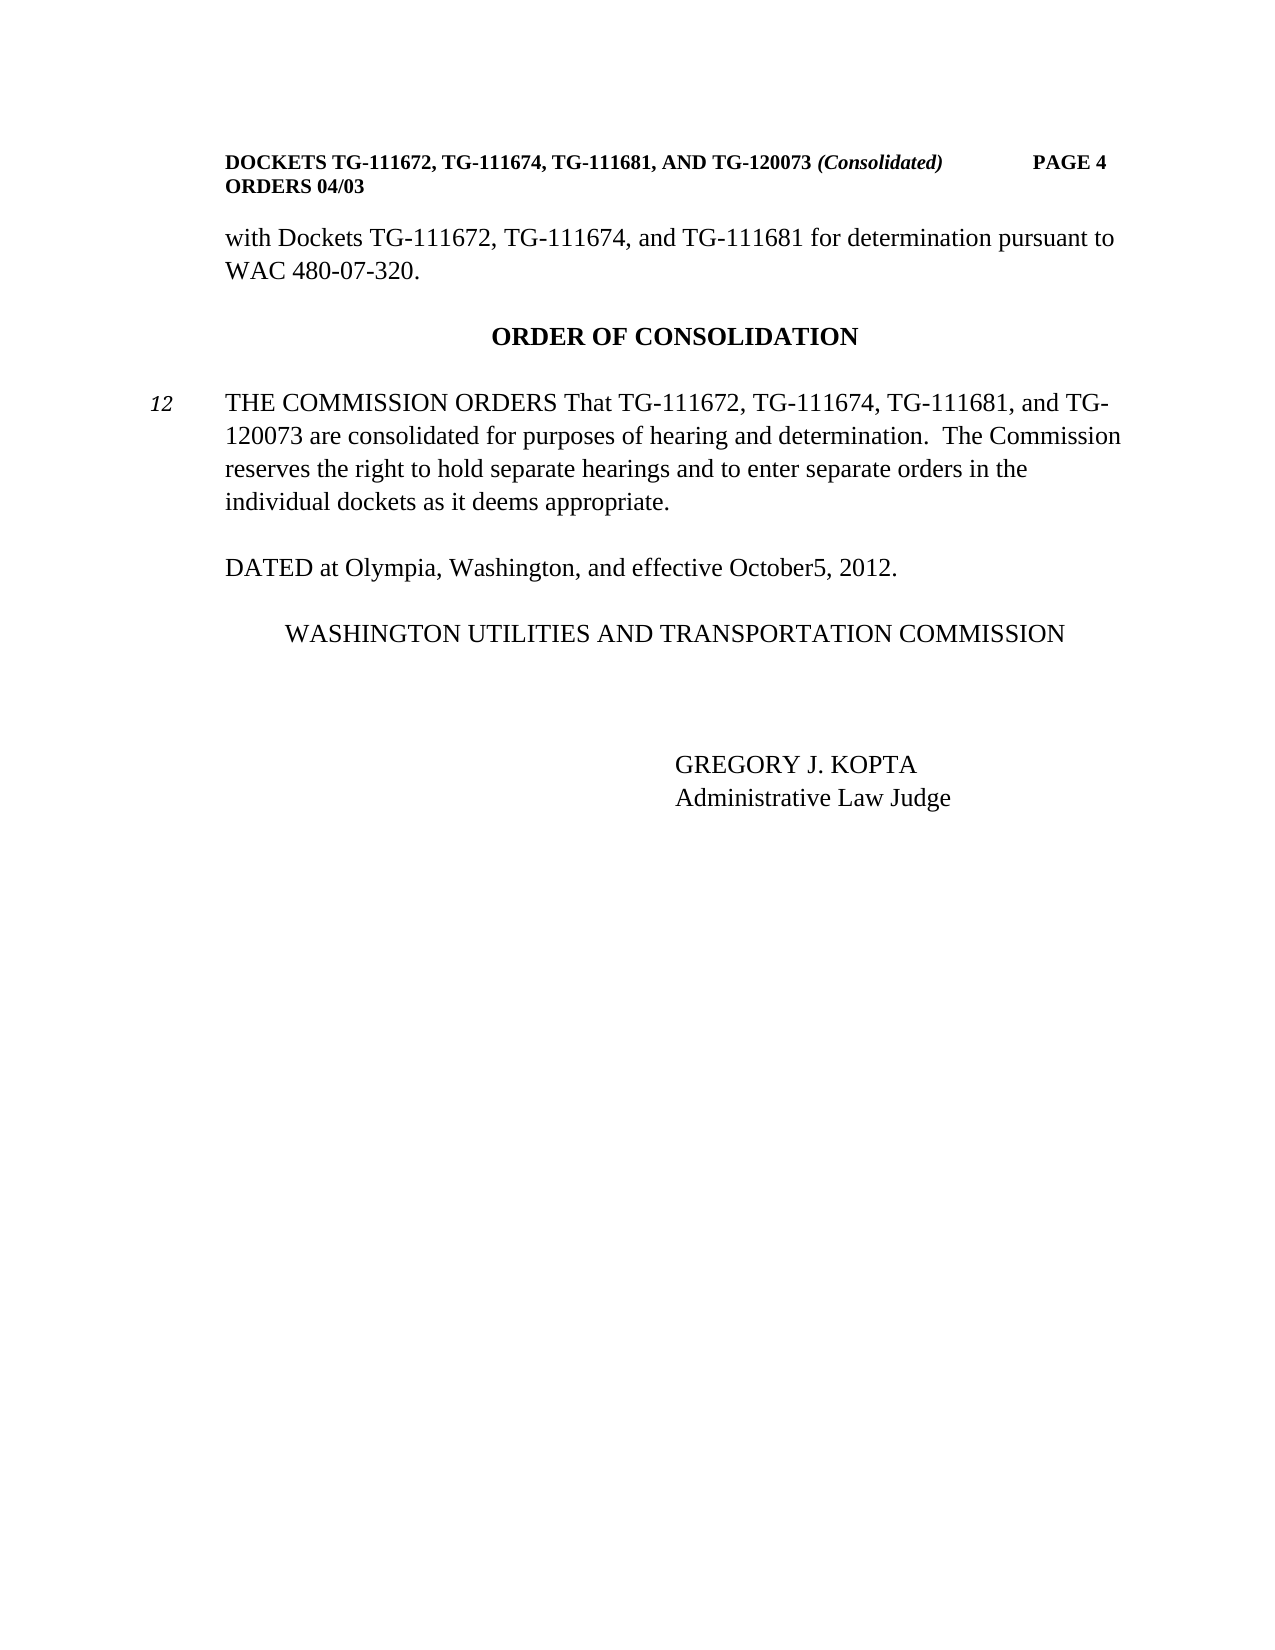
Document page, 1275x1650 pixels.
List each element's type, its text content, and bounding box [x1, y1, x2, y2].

list THE COMMISSION ORDERS That TG-111672, TG-111674, TG-111681, and TG-120073 are consolidated for purposes of hearing and determination. The Commission reserves the right to hold separate hearings and to enter separate orders in the individual dockets as it deems appropriate. [150, 387, 1125, 516]
text DATED at Olympia, Washington, and effective October5, 2012. [225, 552, 1125, 582]
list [150, 222, 1125, 285]
text GREGORY J. KOPTA [225, 749, 1125, 779]
text Administrative Law Judge [225, 782, 1125, 812]
text WASHINGTON UTILITIES AND TRANSPORTATION COMMISSION [225, 618, 1125, 648]
text ORDER OF CONSOLIDATION [225, 321, 1125, 351]
